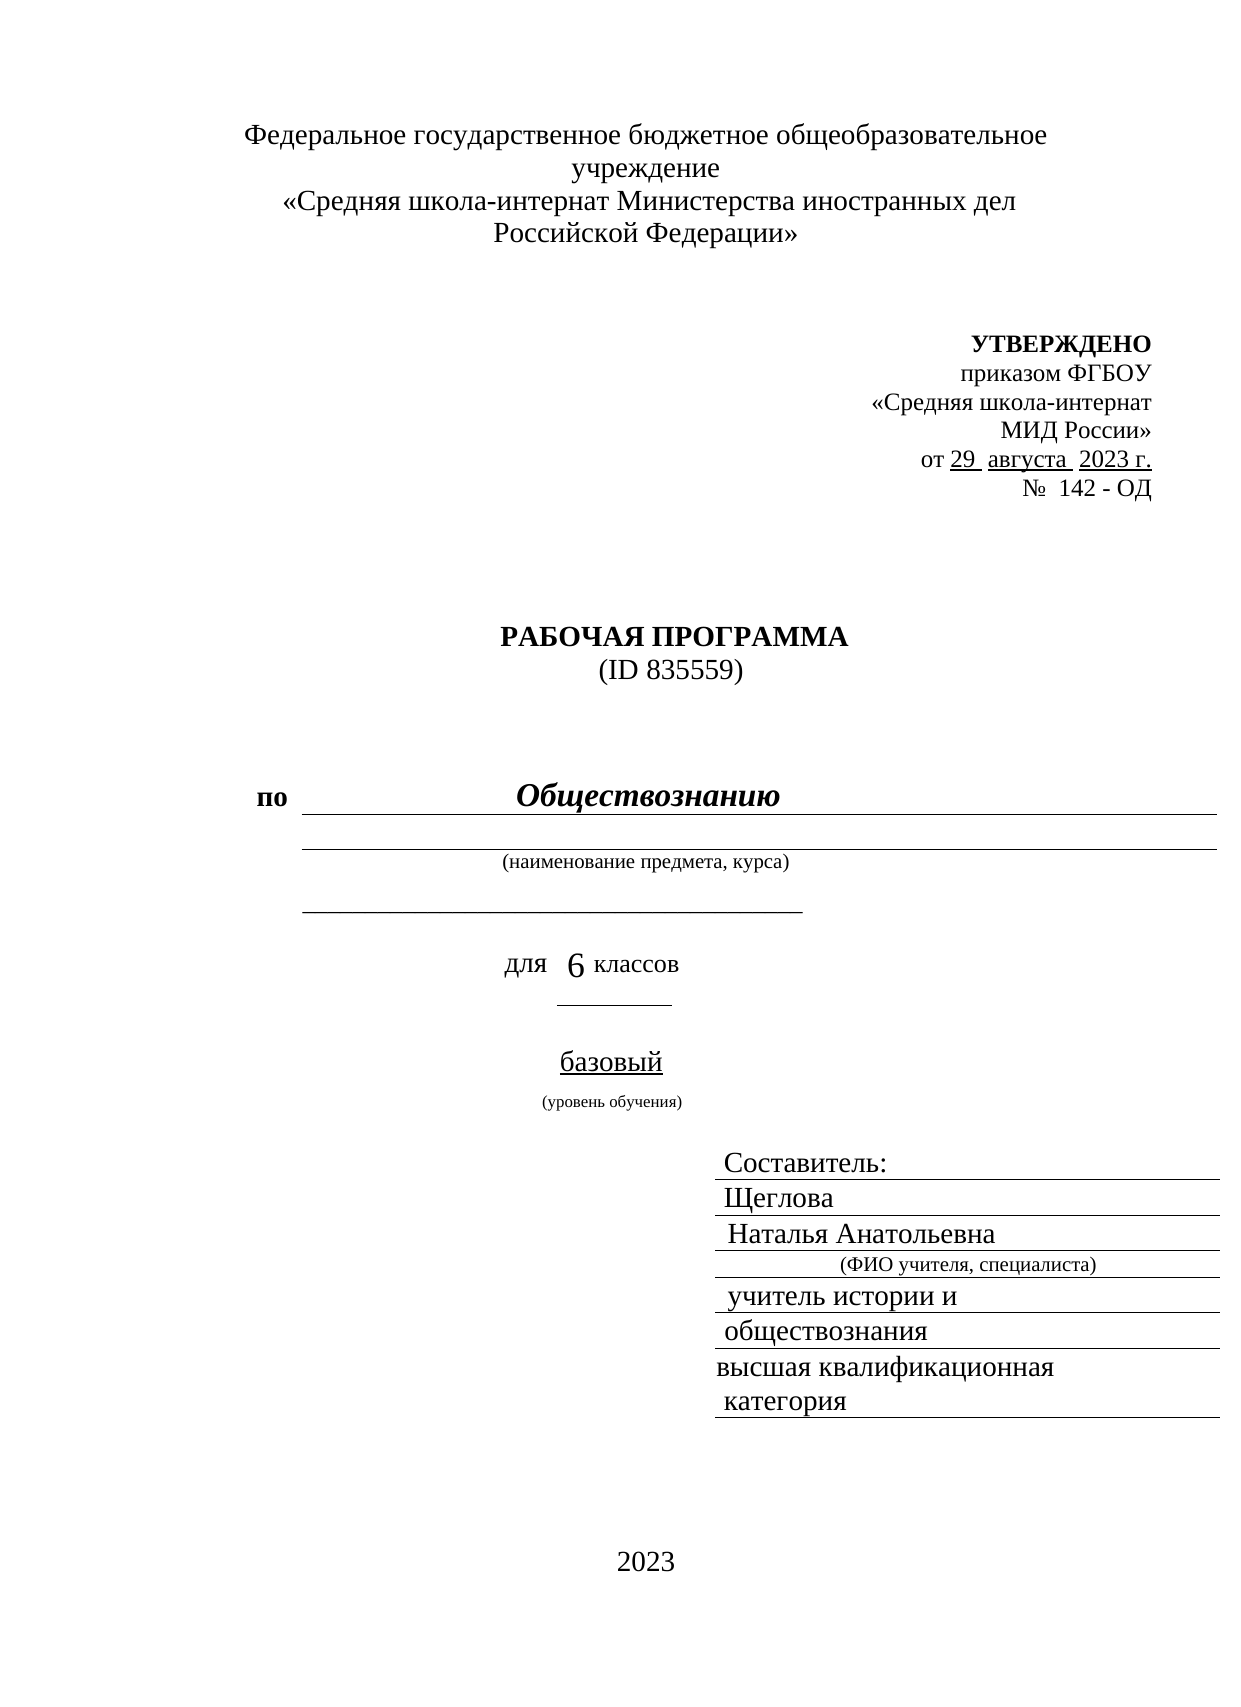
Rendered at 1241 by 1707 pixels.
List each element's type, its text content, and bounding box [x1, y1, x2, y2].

text высшая квалификационная категория [694, 1349, 1063, 1416]
text МИД России» [804, 416, 1152, 444]
text Составитель: [723, 1145, 1152, 1178]
text «Средняя школа-интернат [804, 387, 1152, 416]
text № 142 - ОД [177, 473, 1152, 502]
text учитель истории и [727, 1278, 1152, 1311]
text (ФИО учителя, специалиста) [840, 1252, 1152, 1276]
text по Обществознанию [256, 775, 1152, 813]
text Наталья Анатольевна [727, 1216, 1152, 1250]
text Щеглова [723, 1181, 1152, 1214]
text (уровень обучения) [177, 1078, 1152, 1111]
text Федеральное государственное бюджетное общеобразовательное учреждение [177, 118, 1114, 184]
text «Средняя школа-интернат Министерства иностранных дел [177, 184, 1114, 217]
text для 6 классов [504, 915, 1152, 985]
text Российской Федерации» [177, 217, 1114, 249]
text РАБОЧАЯ ПРОГРАММА [500, 619, 1152, 652]
text от 29 августа 2023 г. [177, 444, 1152, 473]
text УТВЕРЖДЕНО [804, 329, 1152, 358]
text обществознания [177, 1313, 1152, 1347]
text (наименование предмета, курса) [177, 849, 1114, 873]
text приказом ФГБОУ [804, 358, 1152, 387]
text базовый [177, 1044, 1152, 1078]
text 2023 [177, 1544, 1114, 1577]
text (ID 835559) [190, 652, 1152, 686]
text ________________________________________ [177, 894, 1152, 915]
